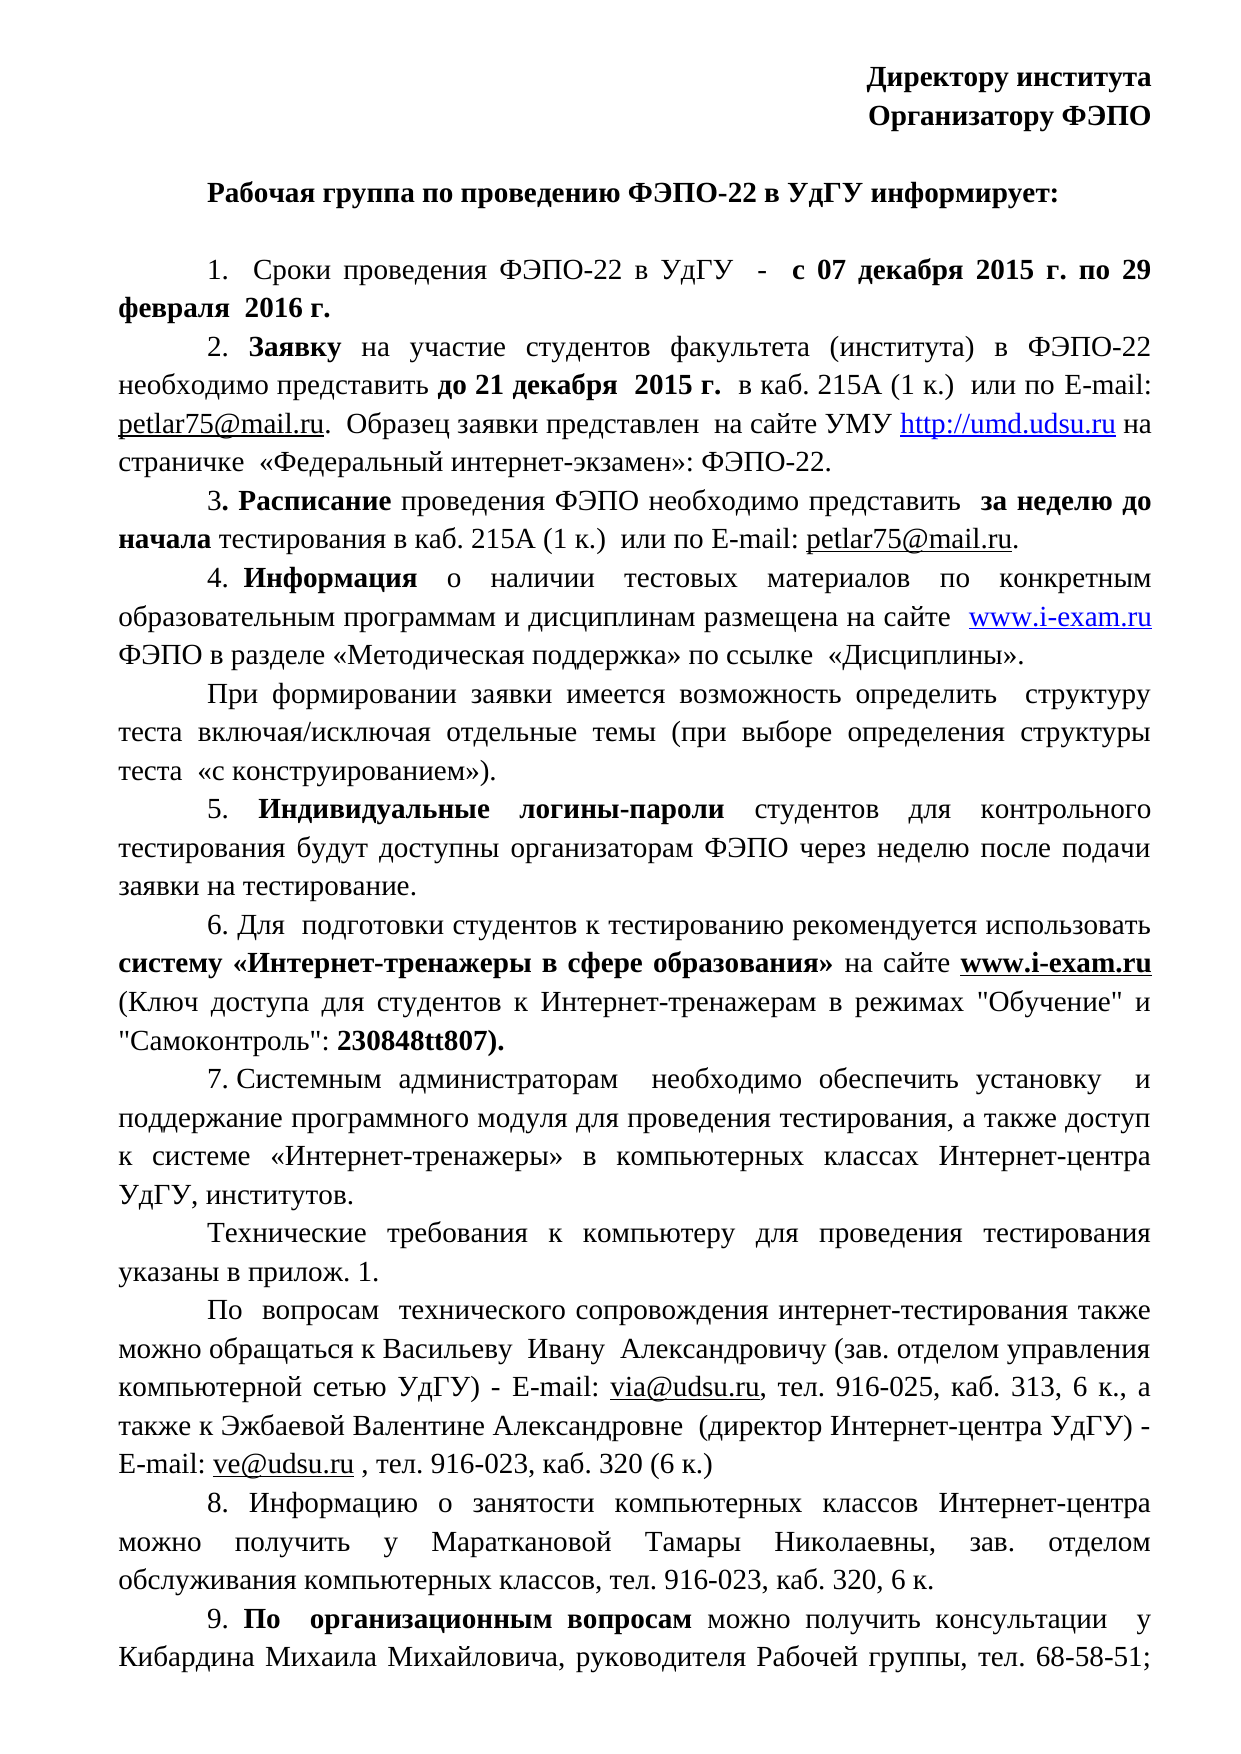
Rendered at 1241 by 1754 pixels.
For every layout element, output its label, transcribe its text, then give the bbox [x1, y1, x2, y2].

text 6. Для подготовки студентов к тестированию рекомендуется использовать систему «Интернет-тренажеры в сфере образования» на сайте www.i-exam.ru (Ключ доступа для студентов к Интернет-тренажерам в режимах "Обучение" и "Самоконтроль": 230848tt807). [118, 907, 1152, 1056]
text 7. Системным администраторам необходимо обеспечить установку и поддержание программного модуля для проведения тестирования, а также доступ к системе «Интернет-тренажеры» в компьютерных классах Интернет-центра УдГУ, институтов. [118, 1061, 1152, 1210]
text Рабочая группа по проведению ФЭПО-22 в УдГУ информирует: [118, 175, 1152, 208]
text 5. Индивидуальные логины-пароли студентов для контрольного тестирования будут доступны организаторам ФЭПО через неделю после подачи заявки на тестирование. [118, 791, 1152, 902]
text 1. Сроки проведения ФЭПО-22 в УдГУ - с 07 декабря 2015 г. по 29 февраля 2016 г. [118, 252, 1152, 324]
text Организатору ФЭПО [118, 98, 1152, 131]
text 8. Информацию о занятости компьютерных классов Интернет-центра можно получить у Мараткановой Тамары Николаевны, зав. отделом обслуживания компьютерных классов, тел. 916-023, каб. 320, 6 к. [118, 1485, 1152, 1596]
text Директору института [118, 59, 1152, 93]
text 3. Расписание проведения ФЭПО необходимо представить за неделю до начала тестирования в каб. 215А (1 к.) или по E-mail: petlar75@mail.ru. [118, 483, 1152, 555]
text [118, 1601, 1152, 1673]
text Технические требования к компьютеру для проведения тестирования указаны в прилож. 1. [118, 1215, 1152, 1287]
text 4. Информация о наличии тестовых материалов по конкретным образовательным программам и дисциплинам размещена на сайте www.i-exam.ru ФЭПО в разделе «Методическая поддержка» по ссылке «Дисциплины». [118, 560, 1152, 671]
text По вопросам технического сопровождения интернет-тестирования также можно обращаться к Васильеву Ивану Александровичу (зав. отделом управления компьютерной сетью УдГУ) - E-mail: via@udsu.ru, тел. 916-025, каб. 313, 6 к., а также к Эжбаевой Валентине Александровне (директор Интернет-центра УдГУ) - E-mail: ve@udsu.ru , тел. 916-023, каб. 320 (6 к.) [118, 1292, 1152, 1480]
text 2. Заявку на участие студентов факультета (института) в ФЭПО-22 необходимо представить до 21 декабря 2015 г. в каб. 215А (1 к.) или по E-mail: petlar75@mail.ru. Образец заявки представлен на сайте УМУ http://umd.udsu.ru на страничке «Федеральный интернет-экзамен»: ФЭПО-22. [118, 329, 1152, 478]
text При формировании заявки имеется возможность определить структуру теста включая/исключая отдельные темы (при выборе определения структуры теста «с конструированием»). [118, 676, 1152, 786]
